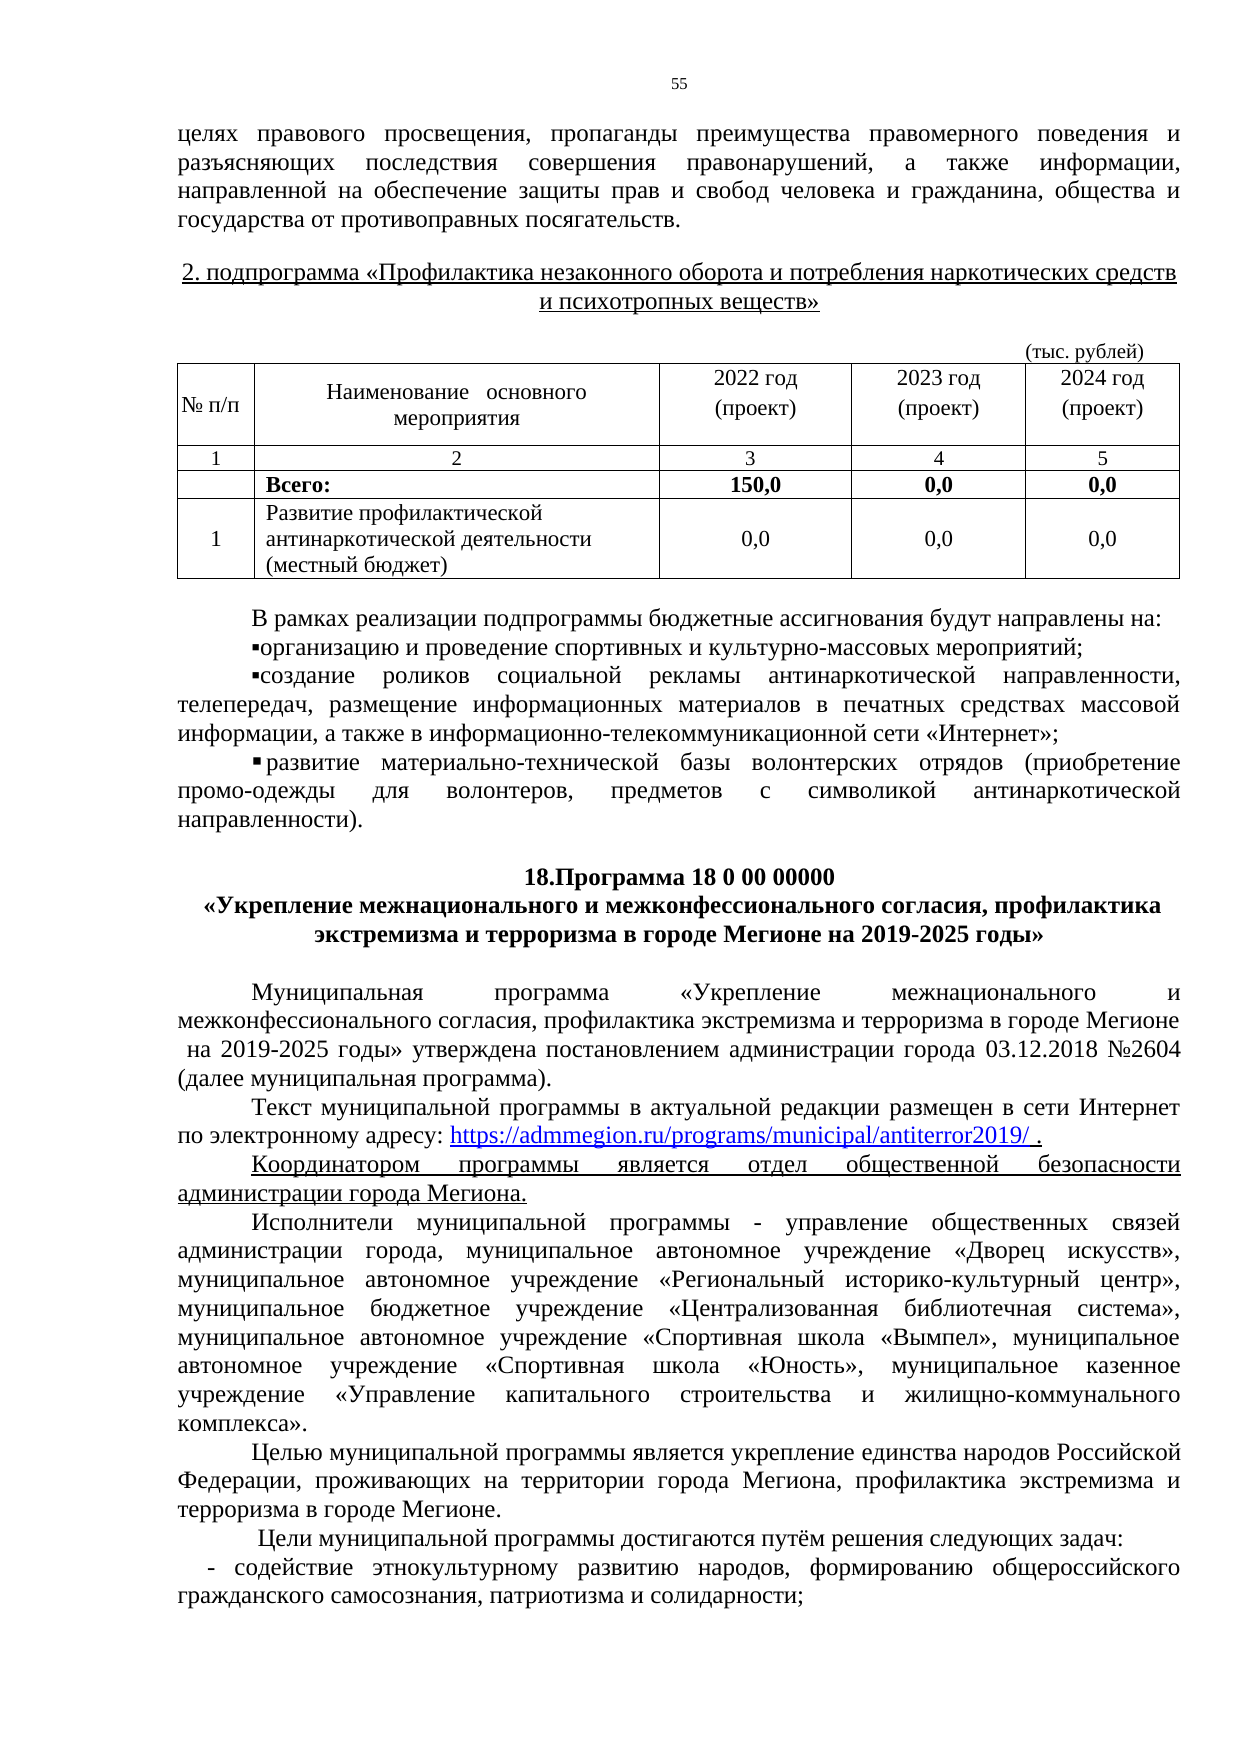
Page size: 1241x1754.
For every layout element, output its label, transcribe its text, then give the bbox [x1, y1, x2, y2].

text Целью муниципальной программы является укрепление единства народов Российской Федерации, проживающих на территории города Мегиона, профилактика экстремизма и терроризма в городе Мегионе. [177, 1437, 1181, 1523]
list развитие материально-технической базы волонтерских отрядов (приобретение промо-одежды для волонтеров, предметов с символикой антинаркотической направленности). [177, 747, 1181, 833]
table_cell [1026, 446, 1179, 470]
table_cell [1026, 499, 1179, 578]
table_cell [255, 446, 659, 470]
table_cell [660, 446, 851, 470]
text ▪создание роликов социальной рекламы антинаркотической направленности, телепередач, размещение информационных материалов в печатных средствах массовой информации, а также в информационно-телекоммуникационной сети «Интернет»; [177, 660, 1181, 747]
text 2. подпрограмма «Профилактика незаконного оборота и потребления наркотических средств и психотропных веществ» [177, 257, 1181, 315]
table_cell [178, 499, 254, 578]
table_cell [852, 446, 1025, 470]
text В рамках реализации подпрограммы бюджетные ассигнования будут направлены на: [177, 603, 1181, 632]
text - содействие этнокультурному развитию народов, формированию общероссийского гражданского самосознания, патриотизма и солидарности; [177, 1552, 1181, 1609]
text Координатором программы является отдел общественной безопасности администрации города Мегиона. [177, 1149, 1181, 1207]
text Исполнители муниципальной программы - управление общественных связей администрации города, муниципальное автономное учреждение «Дворец искусств», муниципальное автономное учреждение «Региональный историко-культурный центр», муниципальное бюджетное учреждение «Централизованная библиотечная система», муниципальное автономное учреждение «Спортивная школа «Вымпел», муниципальное автономное учреждение «Спортивная школа «Юность», муниципальное казенное учреждение «Управление капитального строительства и жилищно-коммунального комплекса». [177, 1207, 1181, 1437]
text Цели муниципальной программы достигаются путём решения следующих задач: [177, 1523, 1181, 1552]
text на 2019-2025 годы» утверждена постановлением администрации города 03.12.2018 №2604 (далее муниципальная программа). [177, 1034, 1181, 1092]
text Текст муниципальной программы в актуальной редакции размещен в сети Интернет по электронному адресу: https://admmegion.ru/programs/municipal/antiterror2019/ . [177, 1092, 1181, 1149]
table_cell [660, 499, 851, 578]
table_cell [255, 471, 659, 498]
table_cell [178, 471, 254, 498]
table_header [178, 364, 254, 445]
text Муниципальная программа «Укрепление межнационального и межконфессионального согласия, профилактика экстремизма и терроризма в городе Мегионе [177, 977, 1181, 1034]
text ▪организацию и проведение спортивных и культурно-массовых мероприятий; [177, 632, 1181, 660]
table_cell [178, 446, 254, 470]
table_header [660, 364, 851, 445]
text (тыс. рублей) [103, 339, 1181, 363]
text 18.Программа 18 0 00 00000 [177, 862, 1181, 890]
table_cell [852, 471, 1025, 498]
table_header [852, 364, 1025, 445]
text «Укрепление межнационального и межконфессионального согласия, профилактика экстремизма и терроризма в городе Мегионе на 2019-2025 годы» [177, 890, 1181, 948]
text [177, 118, 1181, 233]
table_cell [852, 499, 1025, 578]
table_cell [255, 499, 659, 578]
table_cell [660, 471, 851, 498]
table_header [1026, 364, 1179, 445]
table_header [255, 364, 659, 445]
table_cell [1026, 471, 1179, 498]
